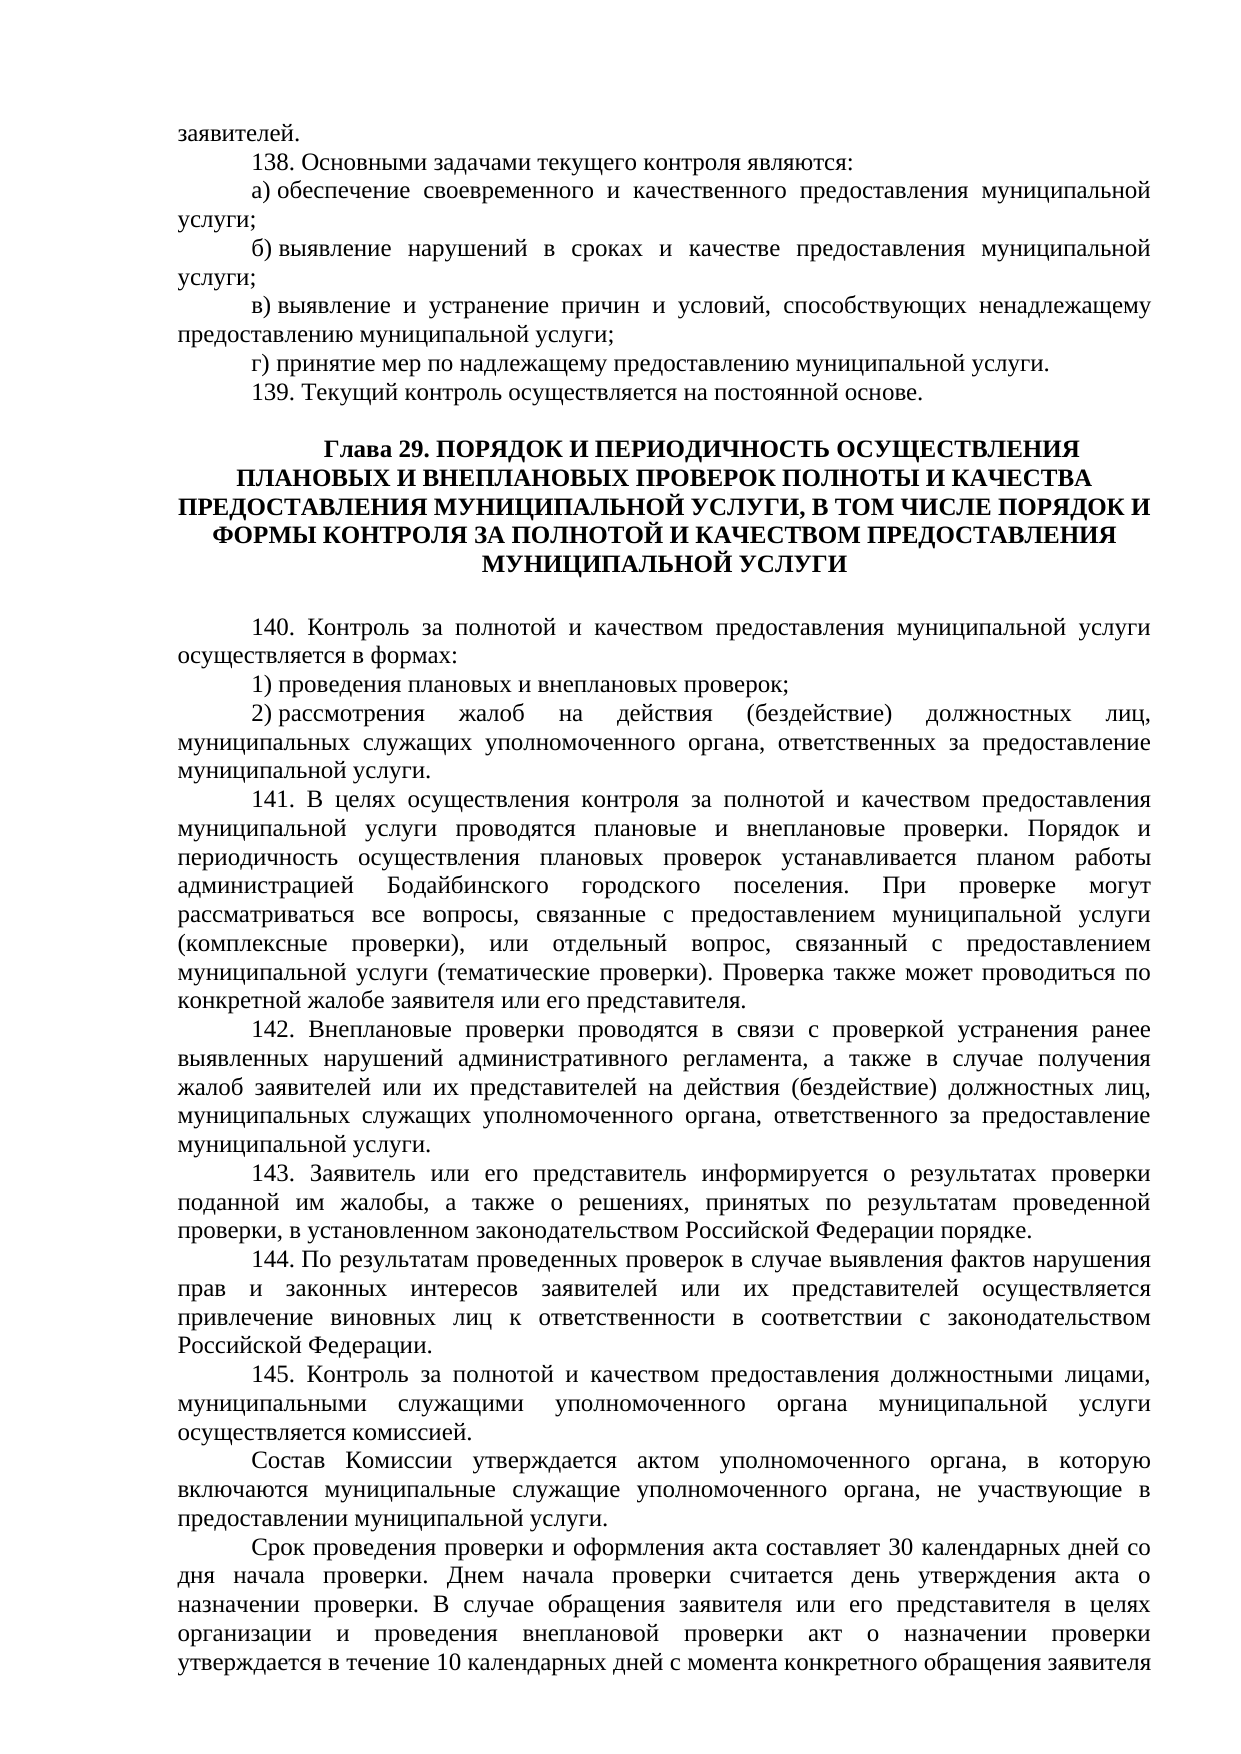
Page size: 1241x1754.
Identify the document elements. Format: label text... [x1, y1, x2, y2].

text 140. Контроль за полнотой и качеством предоставления муниципальной услуги осуществляется в формах: [177, 612, 1152, 669]
text 1) проведения плановых и внеплановых проверок; [177, 669, 1152, 698]
text 144. По результатам проведенных проверок в случае выявления фактов нарушения прав и законных интересов заявителей или их представителей осуществляется привлечение виновных лиц к ответственности в соответствии с законодательством Российской Федерации. [177, 1244, 1152, 1359]
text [177, 118, 1152, 147]
text в) выявление и устранение причин и условий, способствующих ненадлежащему предоставлению муниципальной услуги; [177, 291, 1152, 348]
text 138. Основными задачами текущего контроля являются: [177, 147, 1152, 176]
text Глава 29. ПОРЯДОК И ПЕРИОДИЧНОСТЬ ОСУЩЕСТВЛЕНИЯ ПЛАНОВЫХ И ВНЕПЛАНОВЫХ ПРОВЕРОК ПОЛНОТЫ И КАЧЕСТВА ПРЕДОСТАВЛЕНИЯ МУНИЦИПАЛЬНОЙ УСЛУГИ, В ТОМ ЧИСЛЕ ПОРЯДОК И ФОРМЫ КОНТРОЛЯ ЗА ПОЛНОТОЙ И КАЧЕСТВОМ ПРЕДОСТАВЛЕНИЯ МУНИЦИПАЛЬНОЙ УСЛУГИ [177, 434, 1152, 578]
text а) обеспечение своевременного и качественного предоставления муниципальной услуги; [177, 176, 1152, 233]
text Состав Комиссии утверждается актом уполномоченного органа, в которую включаются муниципальные служащие уполномоченного органа, не участвующие в предоставлении муниципальной услуги. [177, 1445, 1152, 1532]
text 145. Контроль за полнотой и качеством предоставления должностными лицами, муниципальными служащими уполномоченного органа муниципальной услуги осуществляется комиссией. [177, 1359, 1152, 1445]
text б) выявление нарушений в сроках и качестве предоставления муниципальной услуги; [177, 233, 1152, 291]
text 143. Заявитель или его представитель информируется о результатах проверки поданной им жалобы, а также о решениях, принятых по результатам проведенной проверки, в установленном законодательством Российской Федерации порядке. [177, 1158, 1152, 1244]
text 139. Текущий контроль осуществляется на постоянной основе. [177, 377, 1152, 406]
text 141. В целях осуществления контроля за полнотой и качеством предоставления муниципальной услуги проводятся плановые и внеплановые проверки. Порядок и периодичность осуществления плановых проверок устанавливается планом работы администрацией Бодайбинского городского поселения. При проверке могут рассматриваться все вопросы, связанные с предоставлением муниципальной услуги (комплексные проверки), или отдельный вопрос, связанный с предоставлением муниципальной услуги (тематические проверки). Проверка также может проводиться по конкретной жалобе заявителя или его представителя. [177, 784, 1152, 1014]
text 2) рассмотрения жалоб на действия (бездействие) должностных лиц, муниципальных служащих уполномоченного органа, ответственных за предоставление муниципальной услуги. [177, 698, 1152, 784]
text г) принятие мер по надлежащему предоставлению муниципальной услуги. [177, 348, 1152, 377]
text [177, 1532, 1152, 1675]
text 142. Внеплановые проверки проводятся в связи с проверкой устранения ранее выявленных нарушений административного регламента, а также в случае получения жалоб заявителей или их представителей на действия (бездействие) должностных лиц, муниципальных служащих уполномоченного органа, ответственного за предоставление муниципальной услуги. [177, 1014, 1152, 1158]
